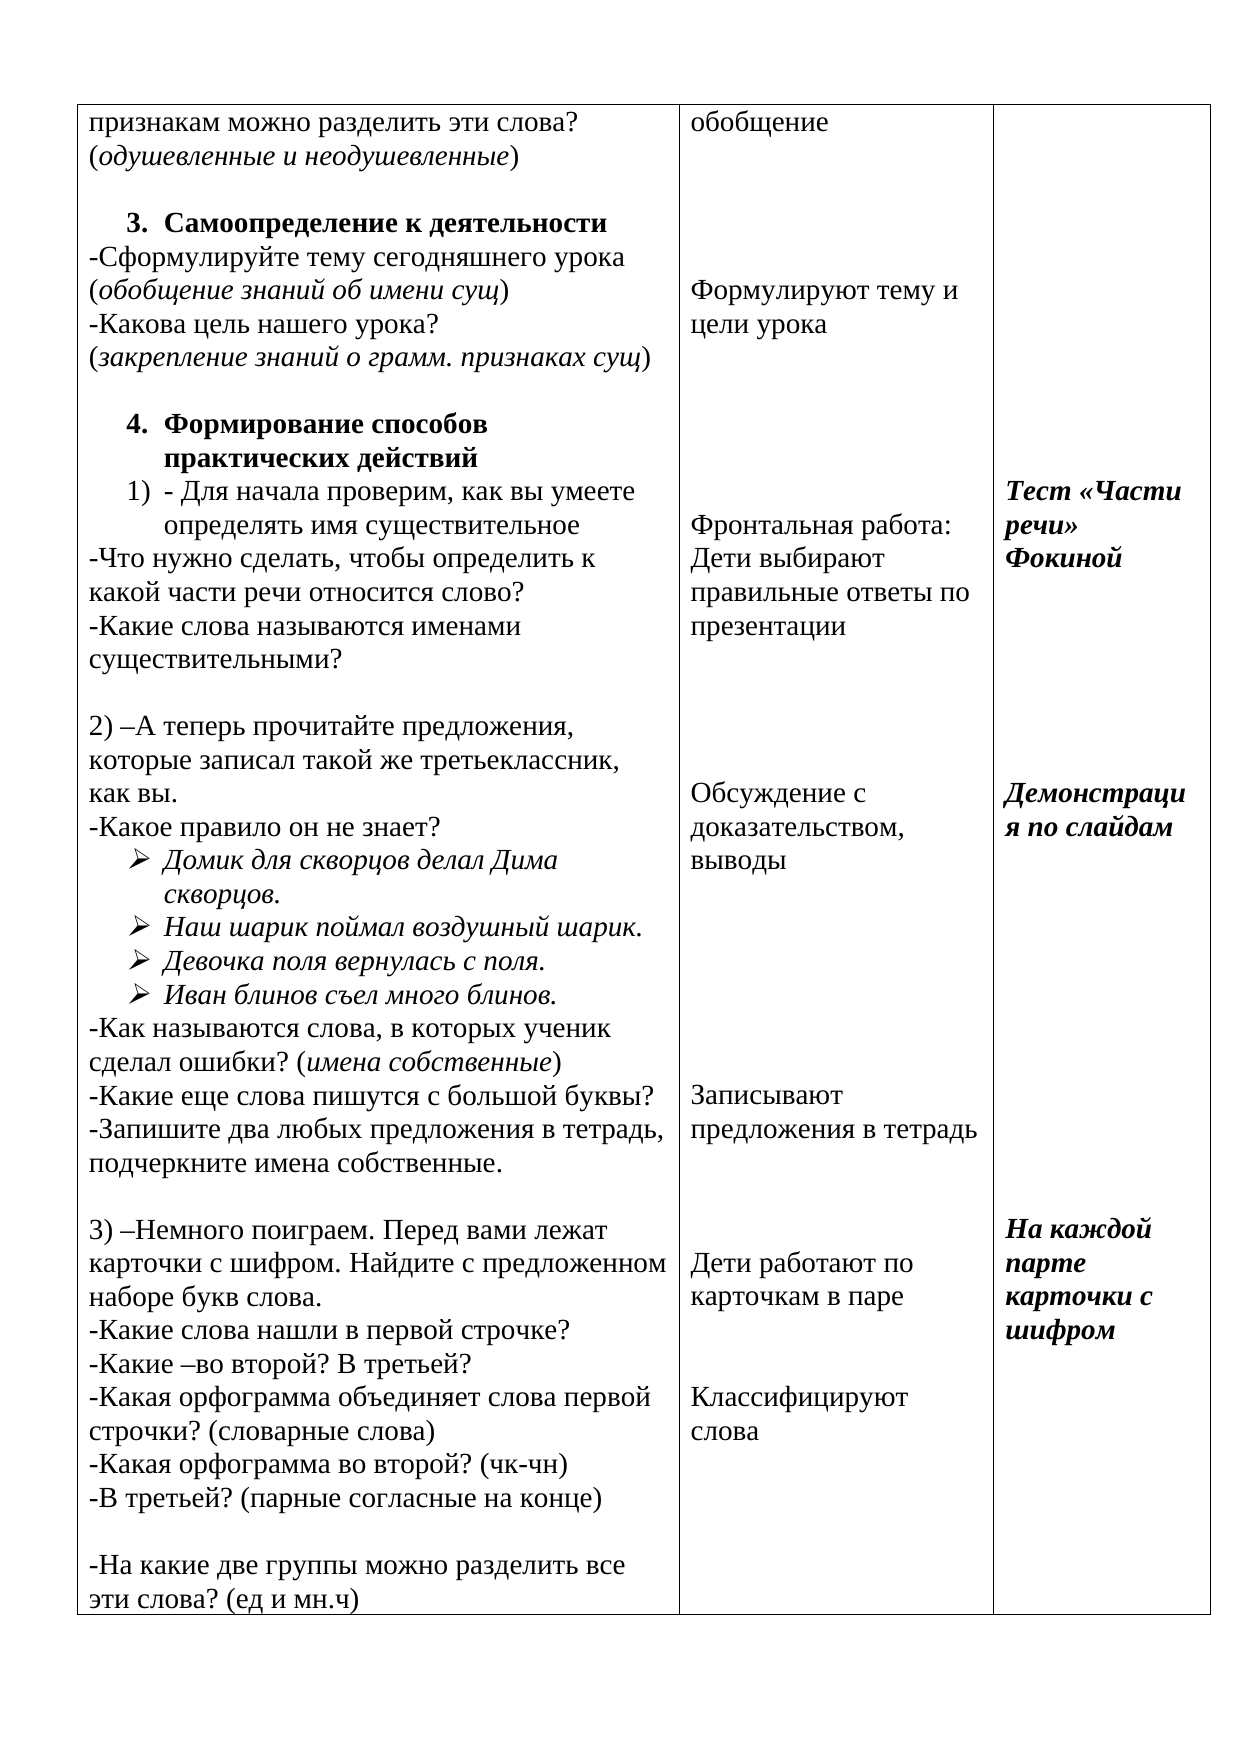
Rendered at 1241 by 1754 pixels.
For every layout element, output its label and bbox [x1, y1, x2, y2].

table_cell [78, 105, 679, 1614]
table_cell [994, 105, 1210, 1614]
table_cell [680, 105, 993, 1614]
